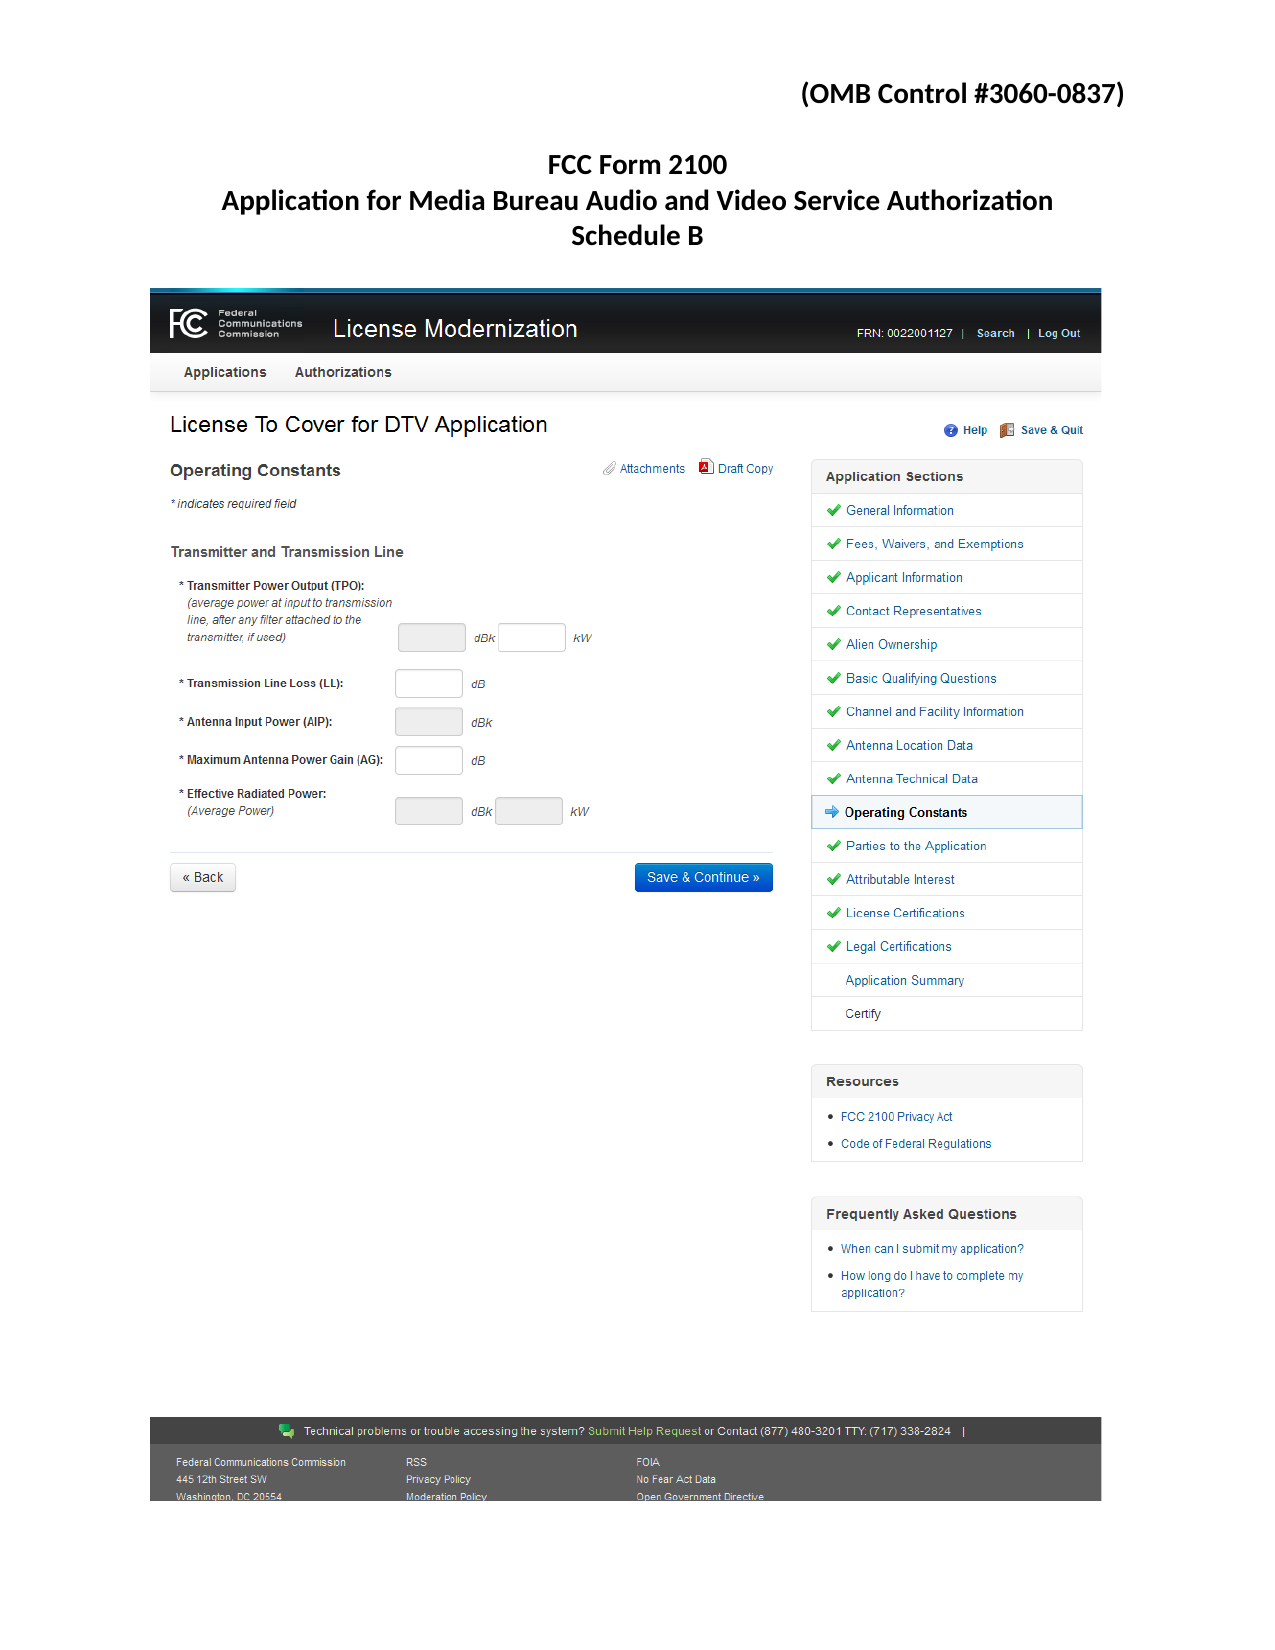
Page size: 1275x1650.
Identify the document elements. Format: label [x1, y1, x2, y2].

picture [150, 288, 1102, 1501]
